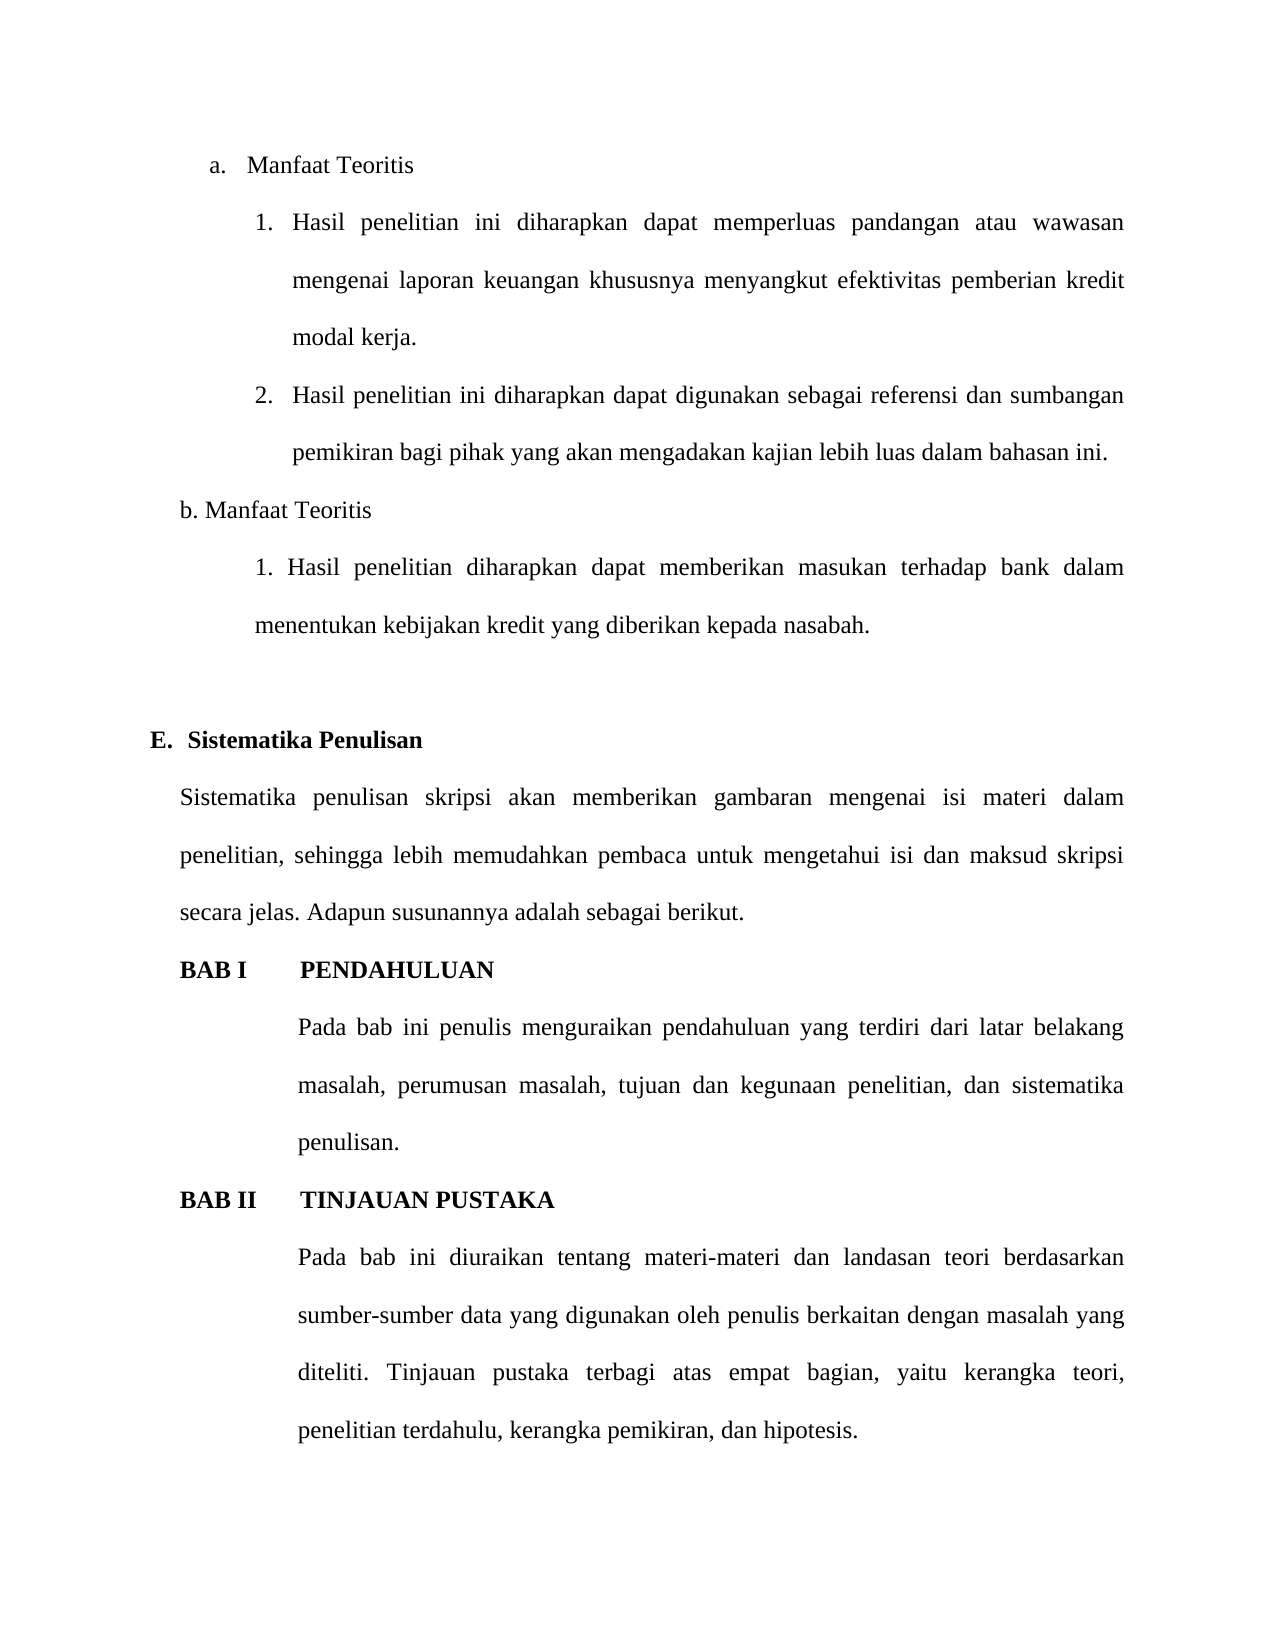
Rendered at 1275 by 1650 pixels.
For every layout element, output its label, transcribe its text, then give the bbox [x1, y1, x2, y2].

list Manfaat Teoritis [209, 150, 1125, 179]
list 1. Hasil penelitian diharapkan dapat memberikan masukan terhadap bank dalam menentukan kebijakan kredit yang diberikan kepada nasabah. [254, 552, 1125, 639]
text BAB II TINJAUAN PUSTAKA [179, 1185, 1125, 1214]
text Pada bab ini diuraikan tentang materi-materi dan landasan teori berdasarkan sumber-sumber data yang digunakan oleh penulis berkaitan dengan masalah yang diteliti. Tinjauan pustaka terbagi atas empat bagian, yaitu kerangka teori, penelitian terdahulu, kerangka pemikiran, dan hipotesis. [298, 1242, 1125, 1444]
list b. Manfaat Teoritis [179, 495, 1125, 524]
list BAB I PENDAHULUAN [179, 955, 1125, 984]
list Sistematika Penulisan [150, 725, 1125, 754]
list Sistematika penulisan skripsi akan memberikan gambaran mengenai isi materi dalam penelitian, sehingga lebih memudahkan pembaca untuk mengetahui isi dan maksud skripsi secara jelas. Adapun susunannya adalah sebagai berikut. [179, 782, 1125, 926]
list Hasil penelitian ini diharapkan dapat memperluas pandangan atau wawasan mengenai laporan keuangan khususnya menyangkut efektivitas pemberian kredit modal kerja. [254, 207, 1125, 351]
list Hasil penelitian ini diharapkan dapat digunakan sebagai referensi dan sumbangan pemikiran bagi pihak yang akan mengadakan kajian lebih luas dalam bahasan ini. [254, 380, 1125, 466]
list Pada bab ini penulis menguraikan pendahuluan yang terdiri dari latar belakang masalah, perumusan masalah, tujuan dan kegunaan penelitian, dan sistematika penulisan. [298, 1012, 1125, 1156]
